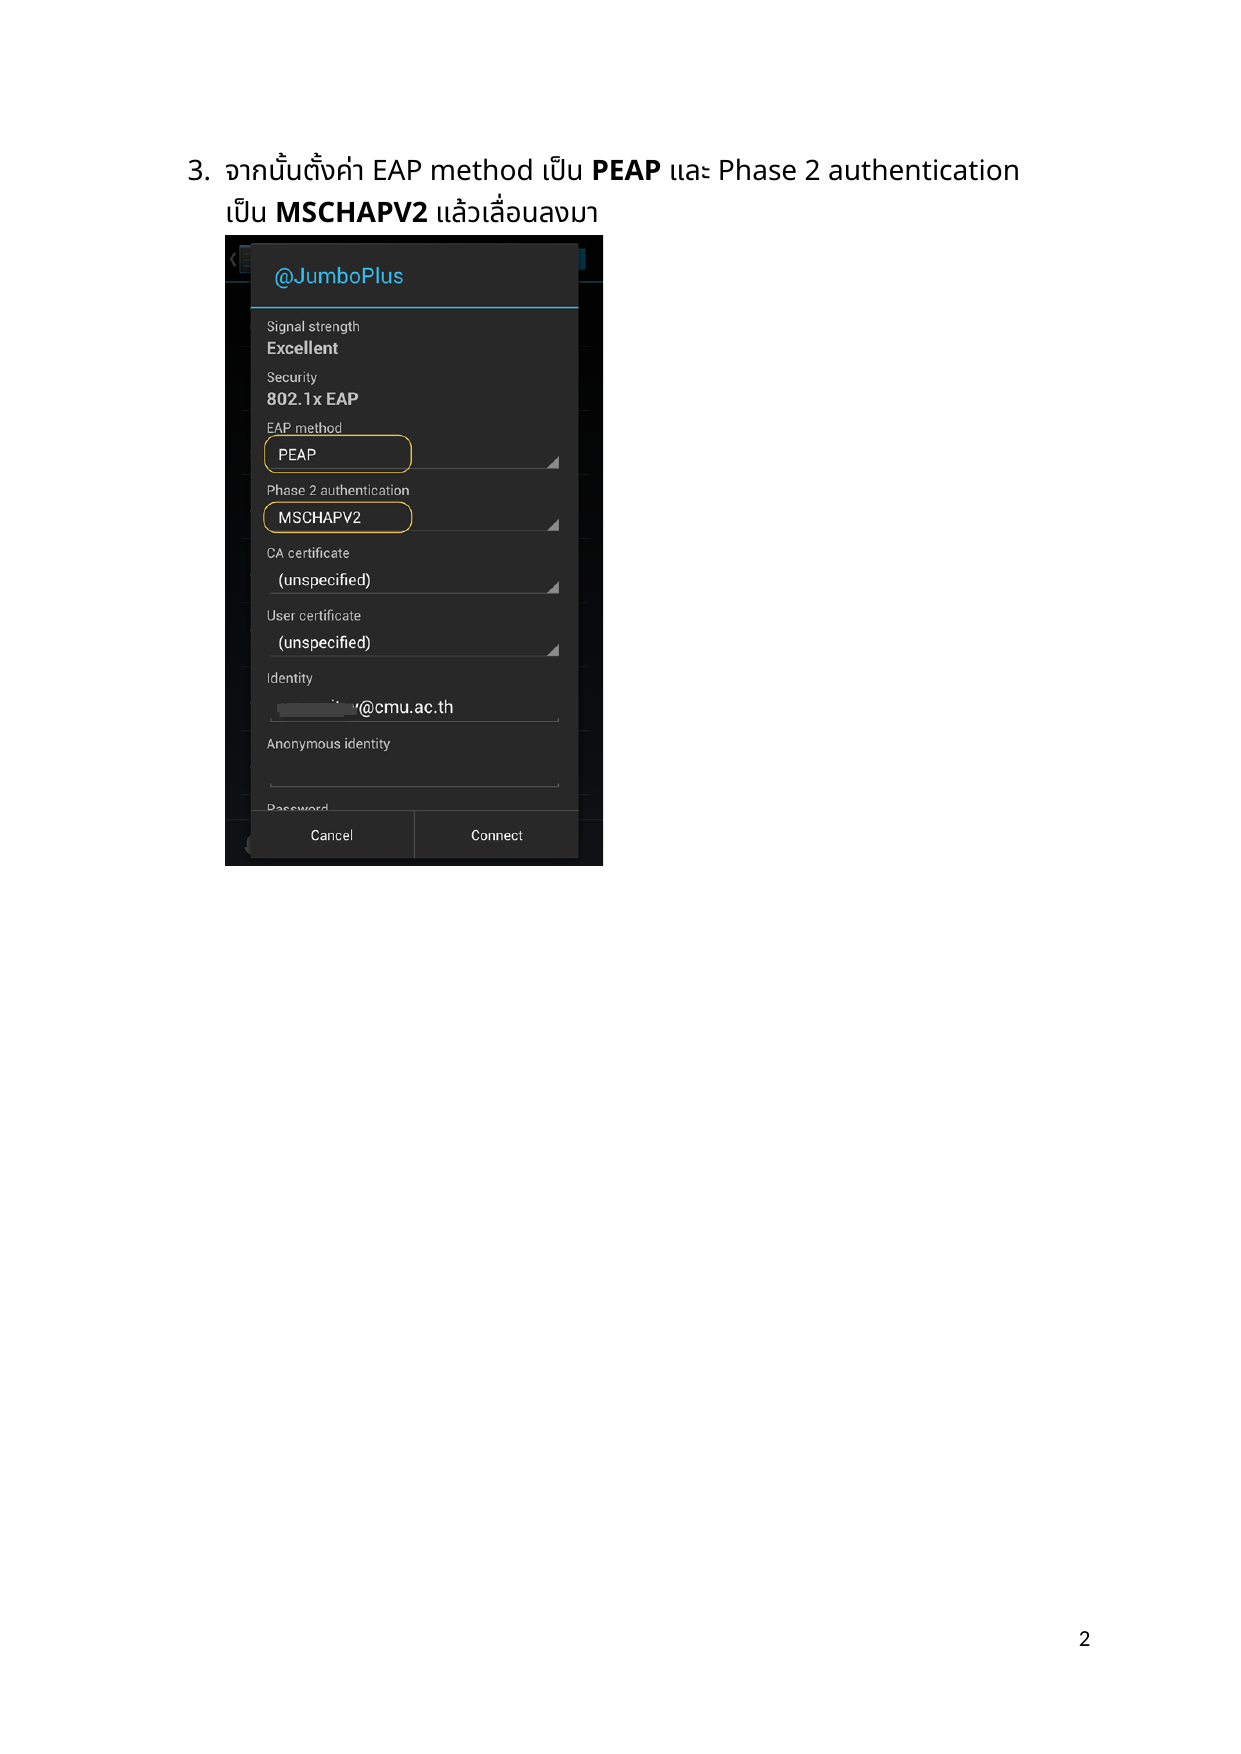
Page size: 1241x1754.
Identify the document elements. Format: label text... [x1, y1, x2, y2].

picture [225, 235, 604, 866]
